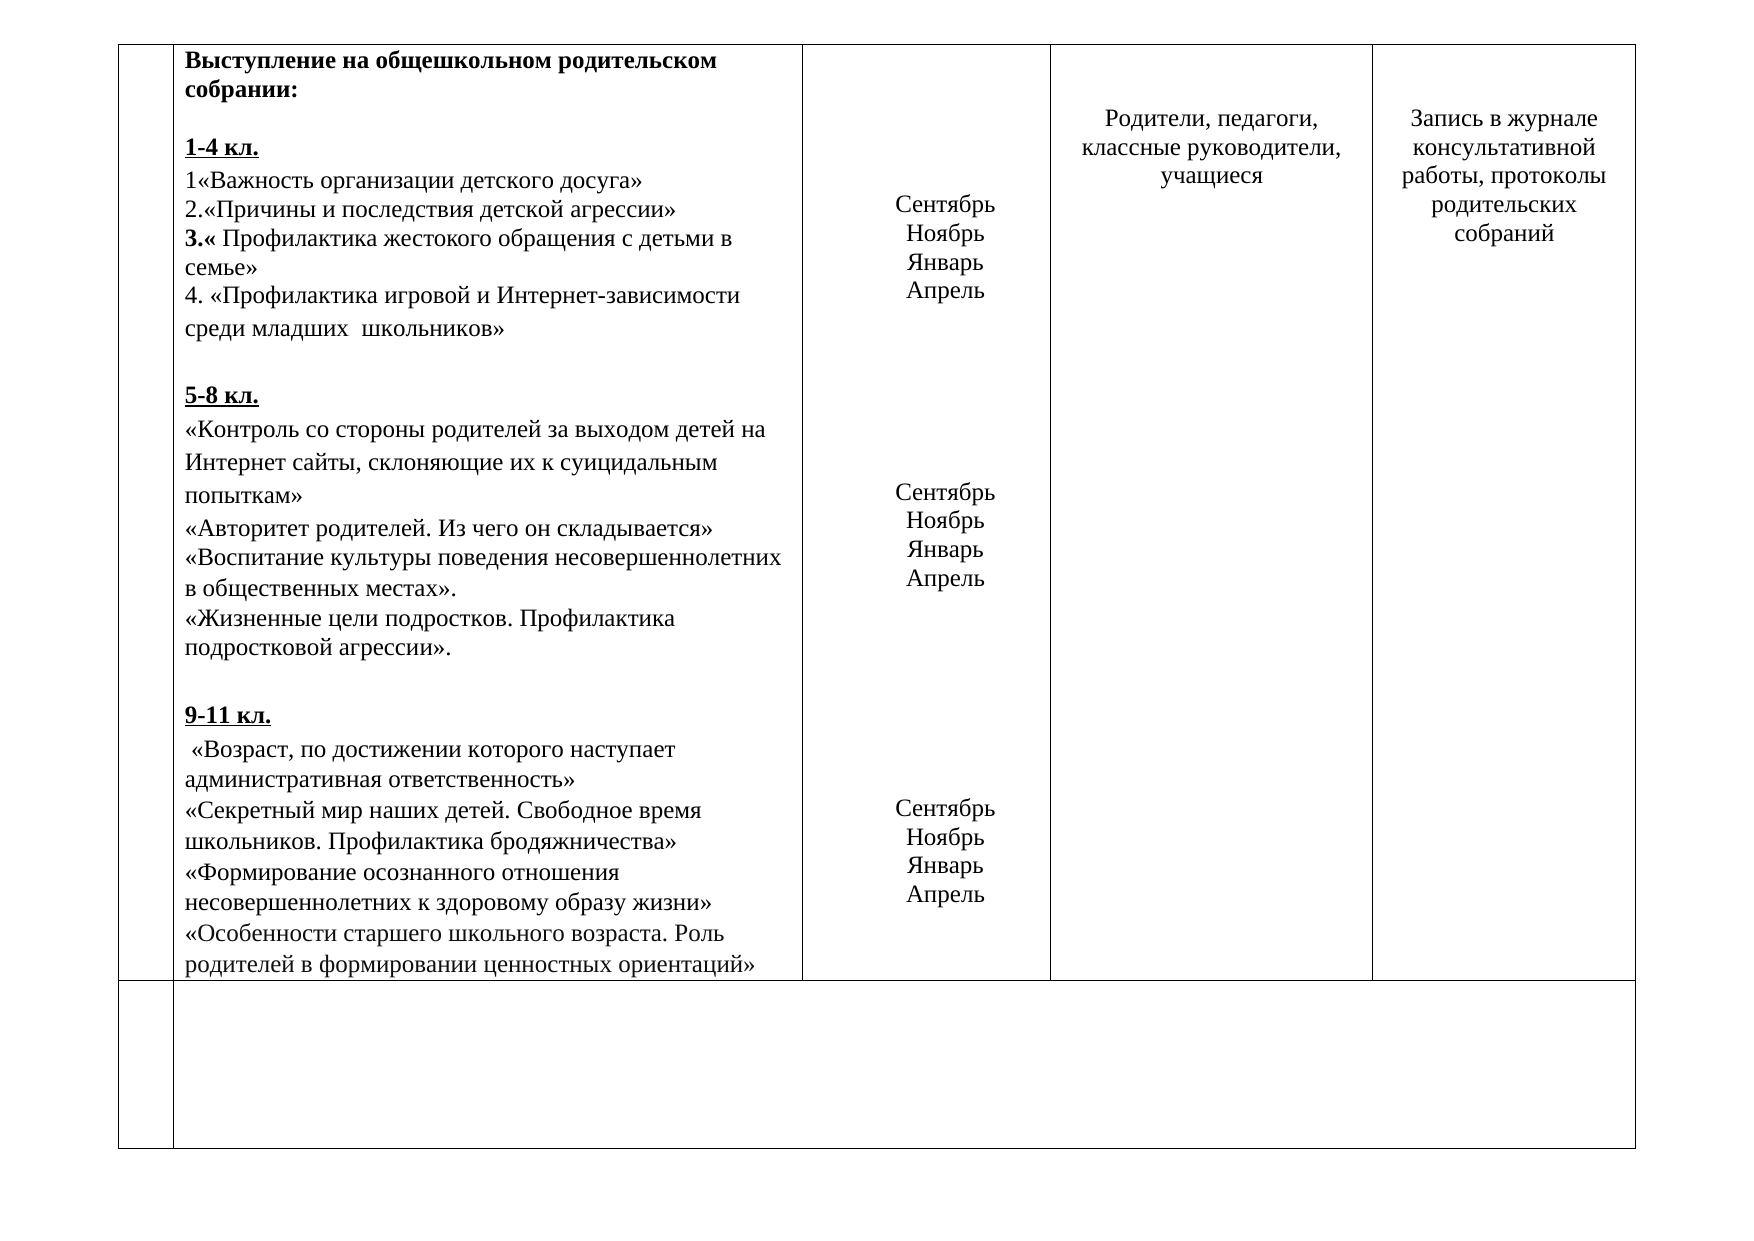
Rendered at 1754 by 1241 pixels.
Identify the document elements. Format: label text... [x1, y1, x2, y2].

table_cell Сентябрь Ноябрь Январь Апрель Сентябрь Ноябрь Январь Апрель Сентябрь Ноябрь Январь Апрель [803, 45, 1050, 979]
table_cell Запись в журнале консультативной работы, протоколы родительских собраний [1373, 45, 1635, 979]
table_cell Родители, педагоги, классные руководители, учащиеся [1051, 45, 1372, 979]
table_cell [119, 981, 173, 1148]
table_cell Выступление на общешкольном родительском собрании: 1-4 кл. 1«Важность организации детского досуга» 2.«Причины и последствия детской агрессии» 3.« Профилактика жестокого обращения с детьми в семье» 4. «Профилактика игровой и Интернет-зависимости среди младших школьников» 5-8 кл. «Контроль со стороны родителей за выходом детей на Интернет сайты, склоняющие их к суицидальным попыткам» «Авторитет родителей. Из чего он складывается» «Воспитание культуры поведения несовершеннолетних в общественных местах». «Жизненные цели подростков. Профилактика подростковой агрессии». 9-11 кл. «Возраст, по достижении которого наступает административная ответственность» «Секретный мир наших детей. Свободное время школьников. Профилактика бродяжничества» «Формирование осознанного отношения несовершеннолетних к здоровому образу жизни» «Особенности старшего школьного возраста. Роль родителей в формировании ценностных ориентаций» [174, 45, 802, 979]
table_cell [174, 981, 1635, 1148]
table_cell [119, 45, 173, 979]
